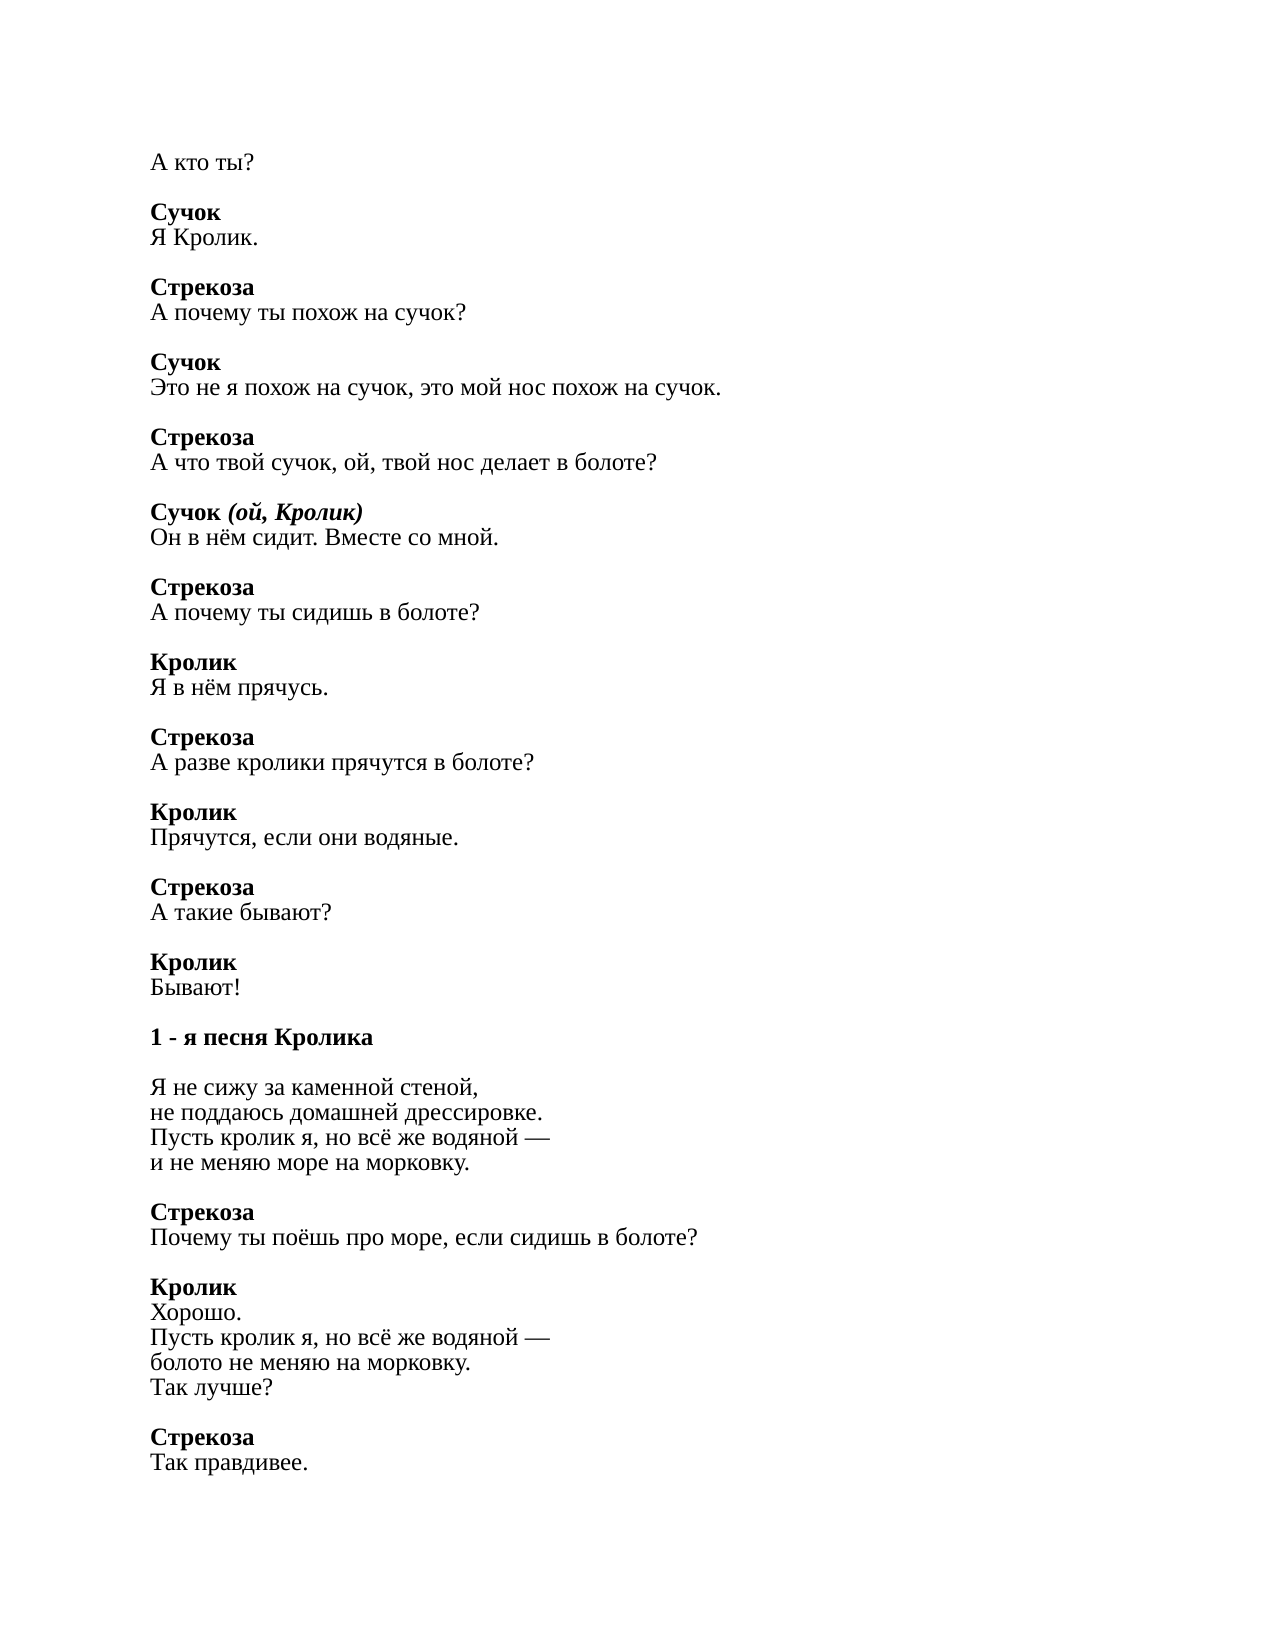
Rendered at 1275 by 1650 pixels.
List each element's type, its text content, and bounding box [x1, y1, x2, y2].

text Кролик [150, 800, 1125, 825]
text Кролик [150, 1275, 1125, 1300]
text Пусть кролик я, но всё же водяной — [150, 1325, 1125, 1350]
text Кролик [150, 950, 1125, 975]
text Стрекоза [150, 725, 1125, 750]
text Сучок (ой, Кролик) [150, 500, 1125, 525]
text Бывают! [150, 975, 1125, 1000]
text Так лучше? [150, 1375, 1125, 1400]
text Стрекоза [150, 1425, 1125, 1450]
text Прячутся, если они водяные. [150, 825, 1125, 850]
text Хорошо. [150, 1300, 1125, 1325]
text А почему ты похож на сучок? [150, 300, 1125, 325]
text Он в нём сидит. Вместе со мной. [150, 525, 1125, 550]
text не поддаюсь домашней дрессировке. [150, 1100, 1125, 1125]
text А кто ты? [150, 150, 1125, 175]
text Кролик [150, 650, 1125, 675]
text А такие бывают? [150, 900, 1125, 925]
text Сучок [150, 350, 1125, 375]
text Это не я похож на сучок, это мой нос похож на сучок. [150, 375, 1125, 400]
text Я не сижу за каменной стеной, [150, 1075, 1125, 1100]
text Я Кролик. [150, 225, 1125, 250]
text А почему ты сидишь в болоте? [150, 600, 1125, 625]
text Пусть кролик я, но всё же водяной — [150, 1125, 1125, 1150]
text А разве кролики прячутся в болоте? [150, 750, 1125, 775]
text Стрекоза [150, 875, 1125, 900]
text Так правдивее. [150, 1450, 1125, 1475]
text Сучок [150, 200, 1125, 225]
text и не меняю море на морковку. [150, 1150, 1125, 1175]
text Стрекоза [150, 275, 1125, 300]
text Стрекоза [150, 425, 1125, 450]
text А что твой сучок, ой, твой нос делает в болоте? [150, 450, 1125, 475]
text болото не меняю на морковку. [150, 1350, 1125, 1375]
text 1 - я песня Кролика [150, 1025, 1125, 1050]
text Стрекоза [150, 575, 1125, 600]
text Я в нём прячусь. [150, 675, 1125, 700]
text Стрекоза [150, 1200, 1125, 1225]
text Почему ты поёшь про море, если сидишь в болоте? [150, 1225, 1125, 1250]
